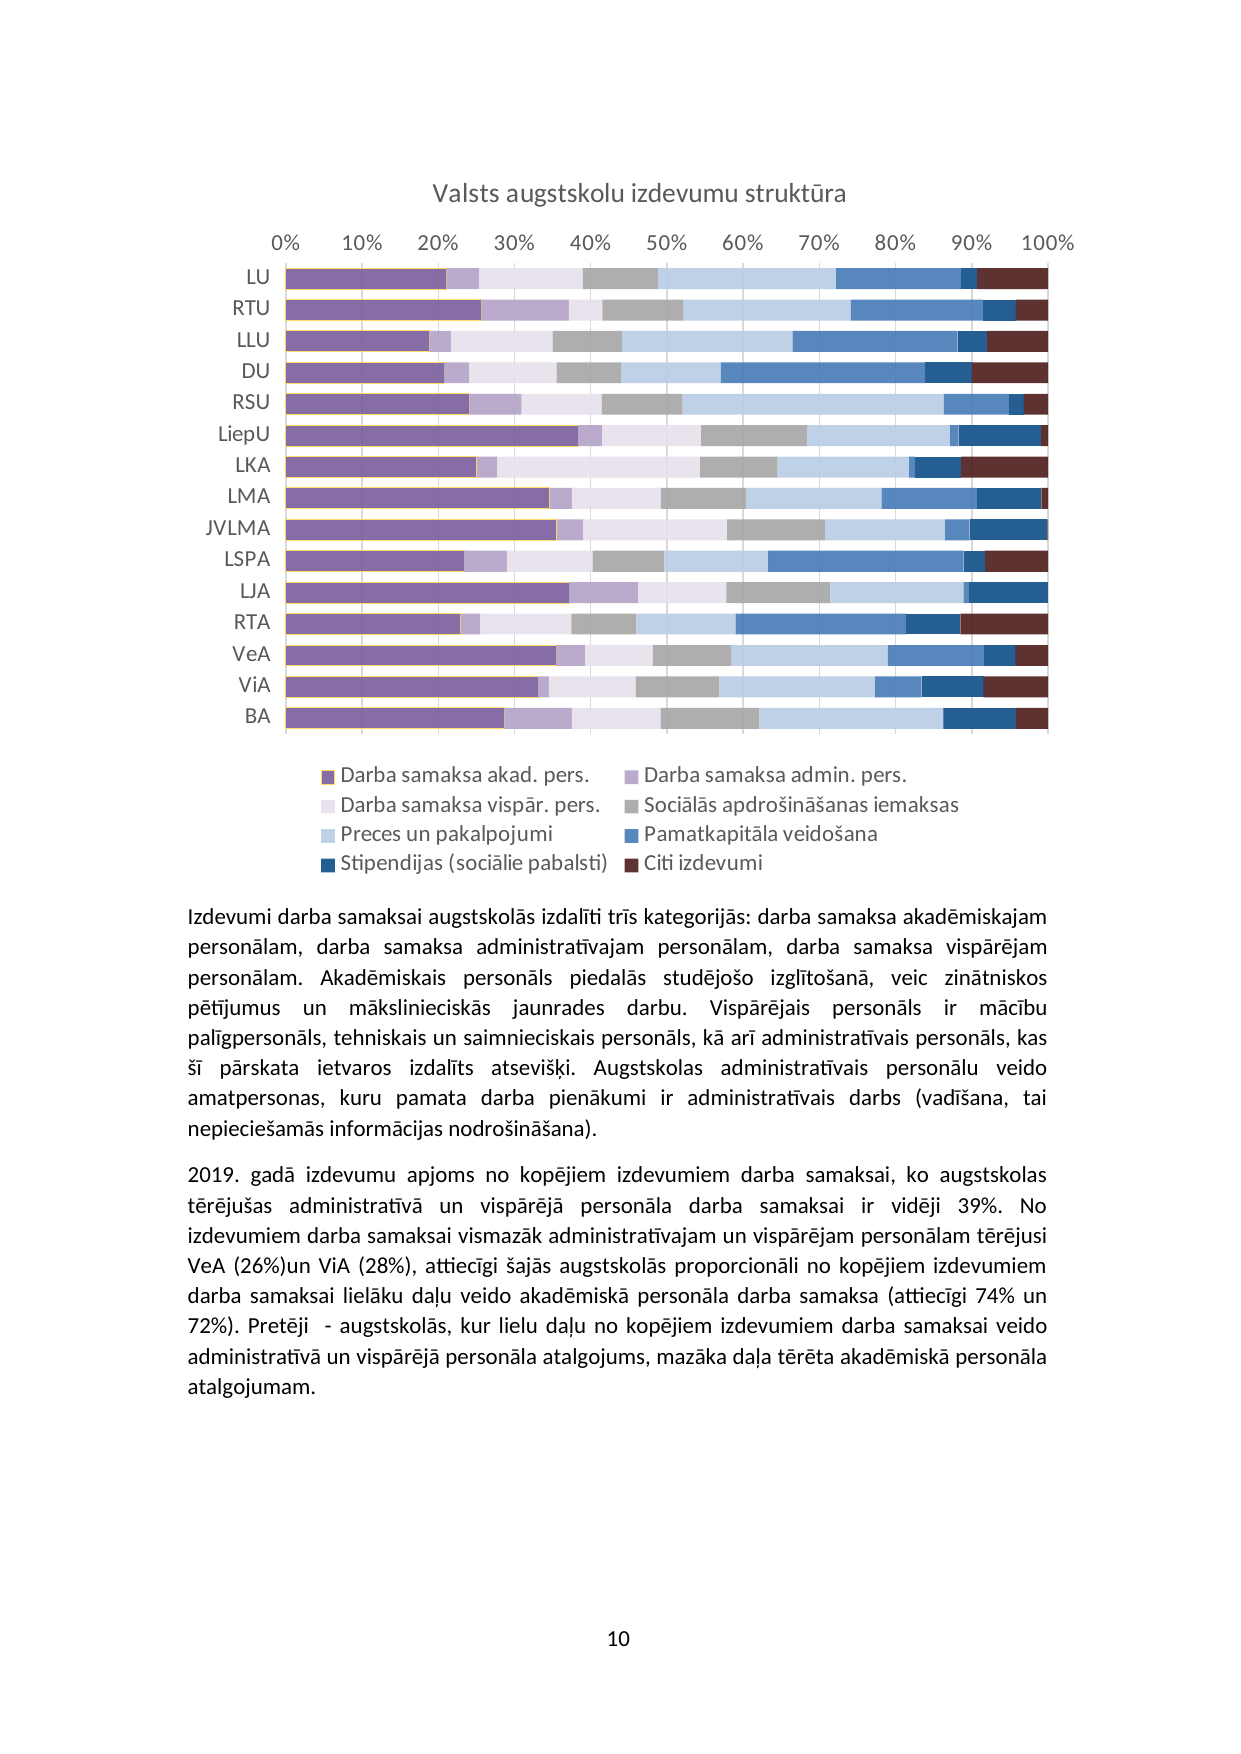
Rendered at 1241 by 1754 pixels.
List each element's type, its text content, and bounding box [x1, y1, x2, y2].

text Izdevumi darba samaksai augstskolās izdalīti trīs kategorijās: darba samaksa akadēmiskajam personālam, darba samaksa administratīvajam personālam, darba samaksa vispārējam personālam. Akadēmiskais personāls piedalās studējošo izglītošanā, veic zinātniskos pētījumus un mākslinieciskās jaunrades darbu. Vispārējais personāls ir mācību palīgpersonāls, tehniskais un saimnieciskais personāls, kā arī administratīvais personāls, kas šī pārskata ietvaros izdalīts atsevišķi. Augstskolas administratīvais personālu veido amatpersonas, kuru pamata darba pienākumi ir administratīvais darbs (vadīšana, tai nepieciešamās informācijas nodrošināšana). [187, 902, 1048, 1142]
text 2019. gadā izdevumu apjoms no kopējiem izdevumiem darba samaksai, ko augstskolas tērējušas administratīvā un vispārējā personāla darba samaksai ir vidēji 39%. No izdevumiem darba samaksai vismazāk administratīvajam un vispārējam personālam tērējusi VeA (26%)un ViA (28%), attiecīgi šajās augstskolās proporcionāli no kopējiem izdevumiem darba samaksai lielāku daļu veido akadēmiskā personāla darba samaksa (attiecīgi 74% un 72%). Pretēji - augstskolās, kur lielu daļu no kopējiem izdevumiem darba samaksai veido administratīvā un vispārējā personāla atalgojums, mazāka daļa tērēta akadēmiskā personāla atalgojumam. [187, 1161, 1048, 1400]
